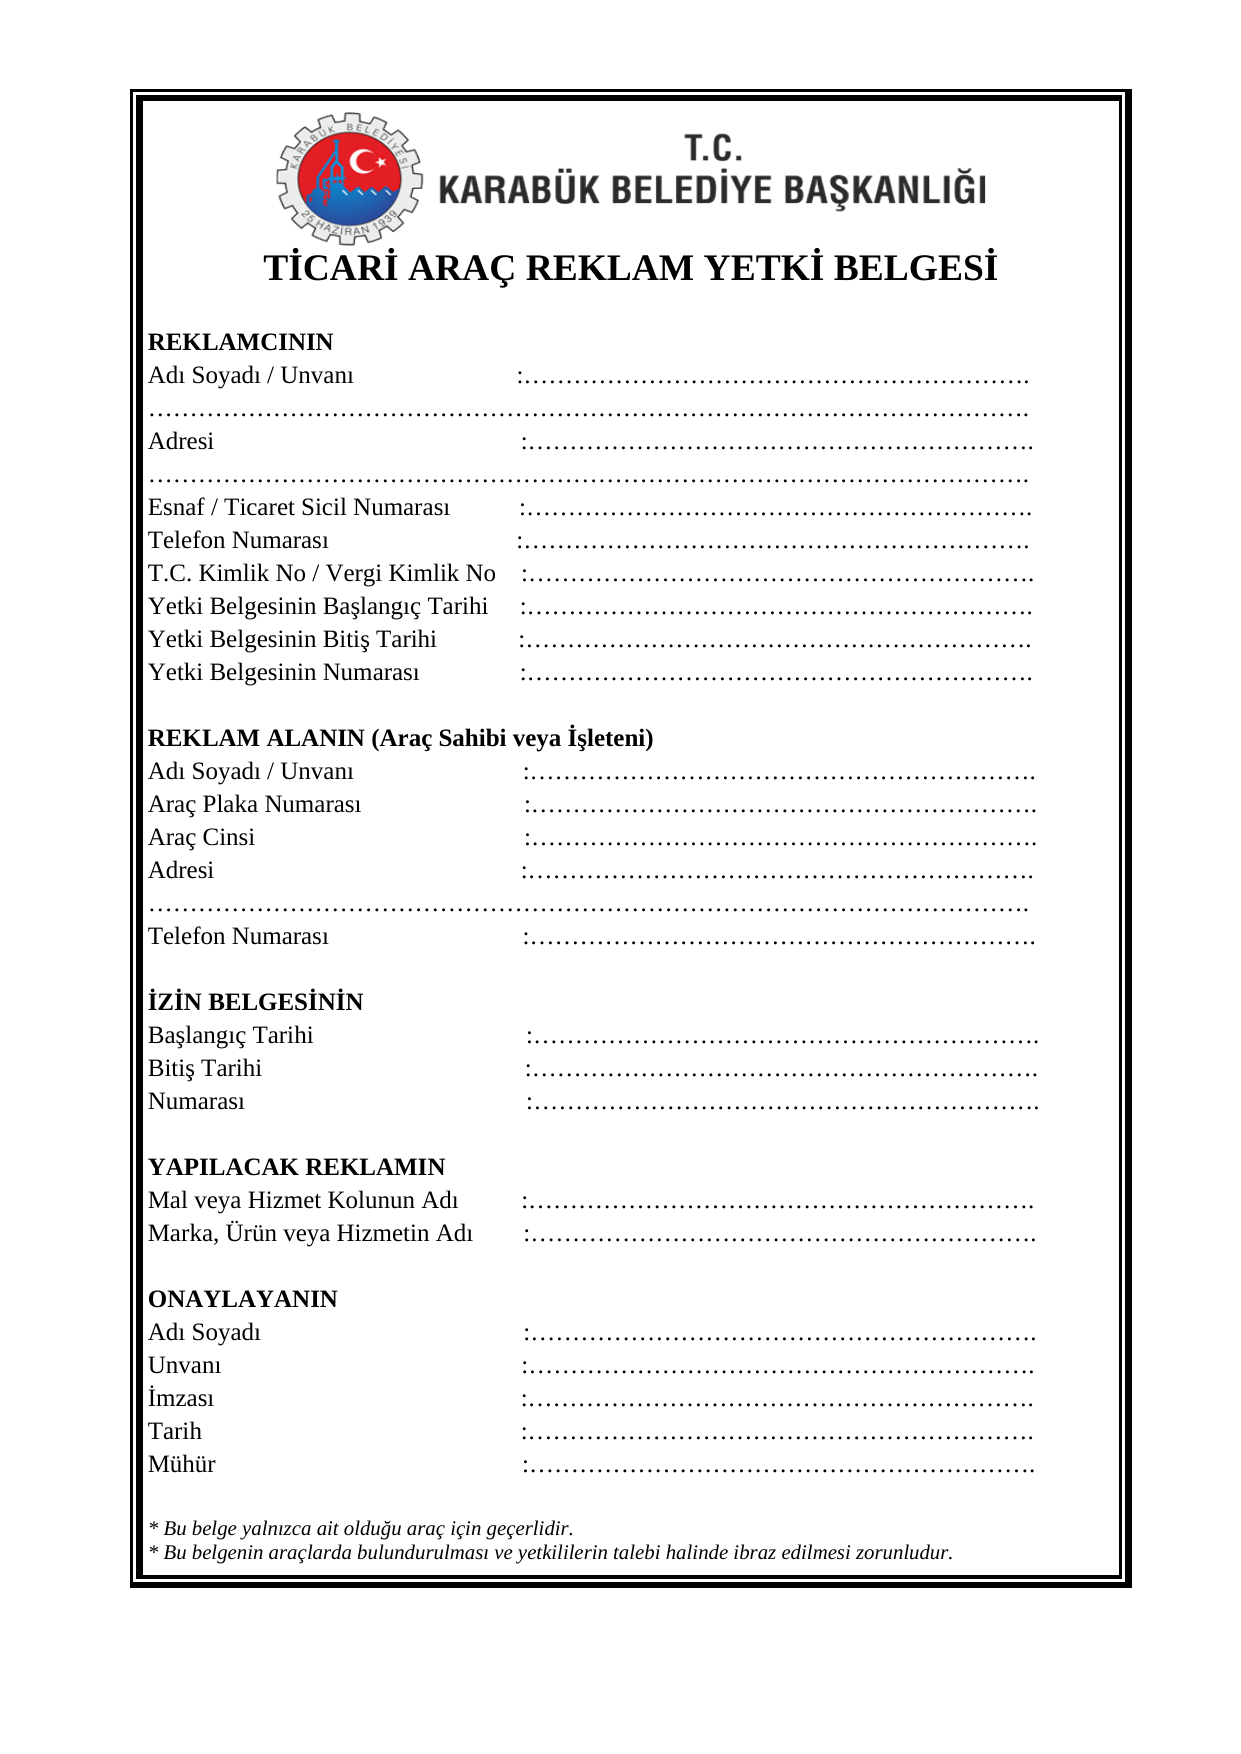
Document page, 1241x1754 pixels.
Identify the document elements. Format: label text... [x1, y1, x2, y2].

table_header TİCARİ ARAÇ REKLAM YETKİ BELGESİ REKLAMCININ Adı Soyadı / Unvanı :……………………………………………………. ……………………………………………………………………………………………. Adresi :……………………………………………………. ……………………………………………………………………………………………. Esnaf / Ticaret Sicil Numarası :……………………………………………………. Telefon Numarası :……………………………………………………. T.C. Kimlik No / Vergi Kimlik No :……………………………………………………. Yetki Belgesinin Başlangıç Tarihi :……………………………………………………. Yetki Belgesinin Bitiş Tarihi :……………………………………………………. Yetki Belgesinin Numarası :……………………………………………………. REKLAM ALANIN (Araç Sahibi veya İşleteni) Adı Soyadı / Unvanı :……………………………………………………. Araç Plaka Numarası :……………………………………………………. Araç Cinsi :……………………………………………………. Adresi :……………………………………………………. ……………………………………………………………………………………………. Telefon Numarası :……………………………………………………. İZİN BELGESİNİN Başlangıç Tarihi :……………………………………………………. Bitiş Tarihi :……………………………………………………. Numarası :……………………………………………………. YAPILACAK REKLAMIN Mal veya Hizmet Kolunun Adı :……………………………………………………. Marka, Ürün veya Hizmetin Adı :……………………………………………………. ONAYLAYANIN Adı Soyadı :……………………………………………………. Unvanı :……………………………………………………. İmzası :……………………………………………………. Tarih :……………………………………………………. Mühür :……………………………………………………. * Bu belge yalnızca ait olduğu araç için geçerlidir. * Bu belgenin araçlarda bulundurulması ve yetkililerin talebi halinde ibraz edilmesi zorunludur. [136, 92, 1125, 1575]
picture [276, 112, 986, 246]
